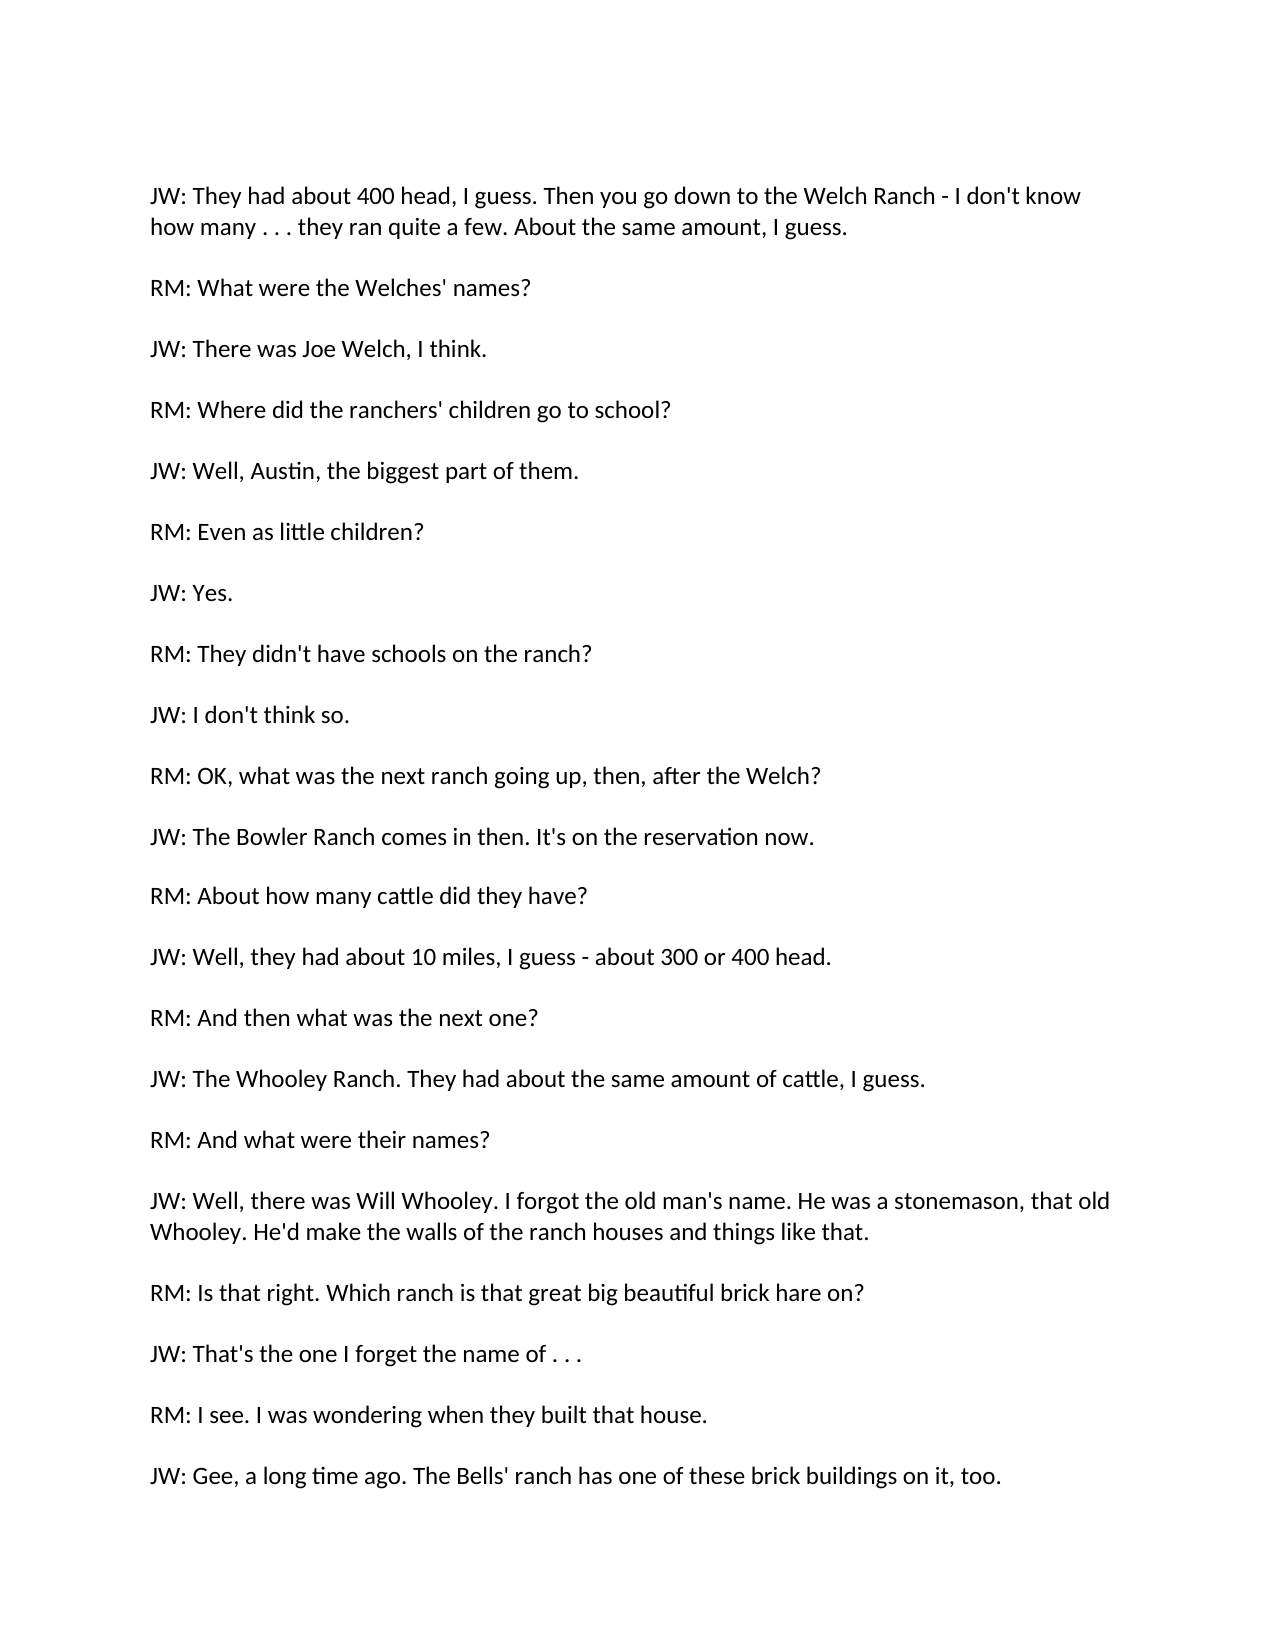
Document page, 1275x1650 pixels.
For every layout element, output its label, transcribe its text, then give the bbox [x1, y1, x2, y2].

text RM: Where did the ranchers' children go to school? [150, 394, 1125, 425]
text JW: The Whooley Ranch. They had about the same amount of cattle, I guess. [150, 1063, 1125, 1094]
text RM: And then what was the next one? [150, 1002, 1125, 1033]
text JW: That's the one I forget the name of . . . [150, 1338, 1125, 1368]
text JW: Well, they had about 10 miles, I guess - about 300 or 400 head. [150, 941, 1125, 972]
text RM: I see. I was wondering when they built that house. [150, 1399, 1125, 1429]
text JW: There was Joe Welch, I think. [150, 333, 1125, 364]
text RM: And what were their names? [150, 1124, 1125, 1155]
text JW: Yes. [150, 577, 1125, 608]
text JW: They had about 400 head, I guess. Then you go down to the Welch Ranch - I don't know how many . . . they ran quite a few. About the same amount, I guess. [150, 181, 1125, 242]
text JW: Gee, a long time ago. The Bells' ranch has one of these brick buildings on it, too. [150, 1460, 1125, 1490]
text RM: What were the Welches' names? [150, 272, 1125, 303]
text RM: Even as little children? [150, 516, 1125, 547]
text RM: Is that right. Which ranch is that great big beautiful brick hare on? [150, 1277, 1125, 1307]
text RM: OK, what was the next ranch going up, then, after the Welch? [150, 760, 1125, 791]
text JW: The Bowler Ranch comes in then. It's on the reservation now. [150, 821, 1125, 852]
text JW: Well, Austin, the biggest part of them. [150, 455, 1125, 486]
text RM: About how many cattle did they have? [150, 880, 1125, 911]
text JW: Well, there was Will Whooley. I forgot the old man's name. He was a stonemason, that old Whooley. He'd make the walls of the ranch houses and things like that. [150, 1185, 1125, 1246]
text RM: They didn't have schools on the ranch? [150, 638, 1125, 669]
text JW: I don't think so. [150, 699, 1125, 730]
